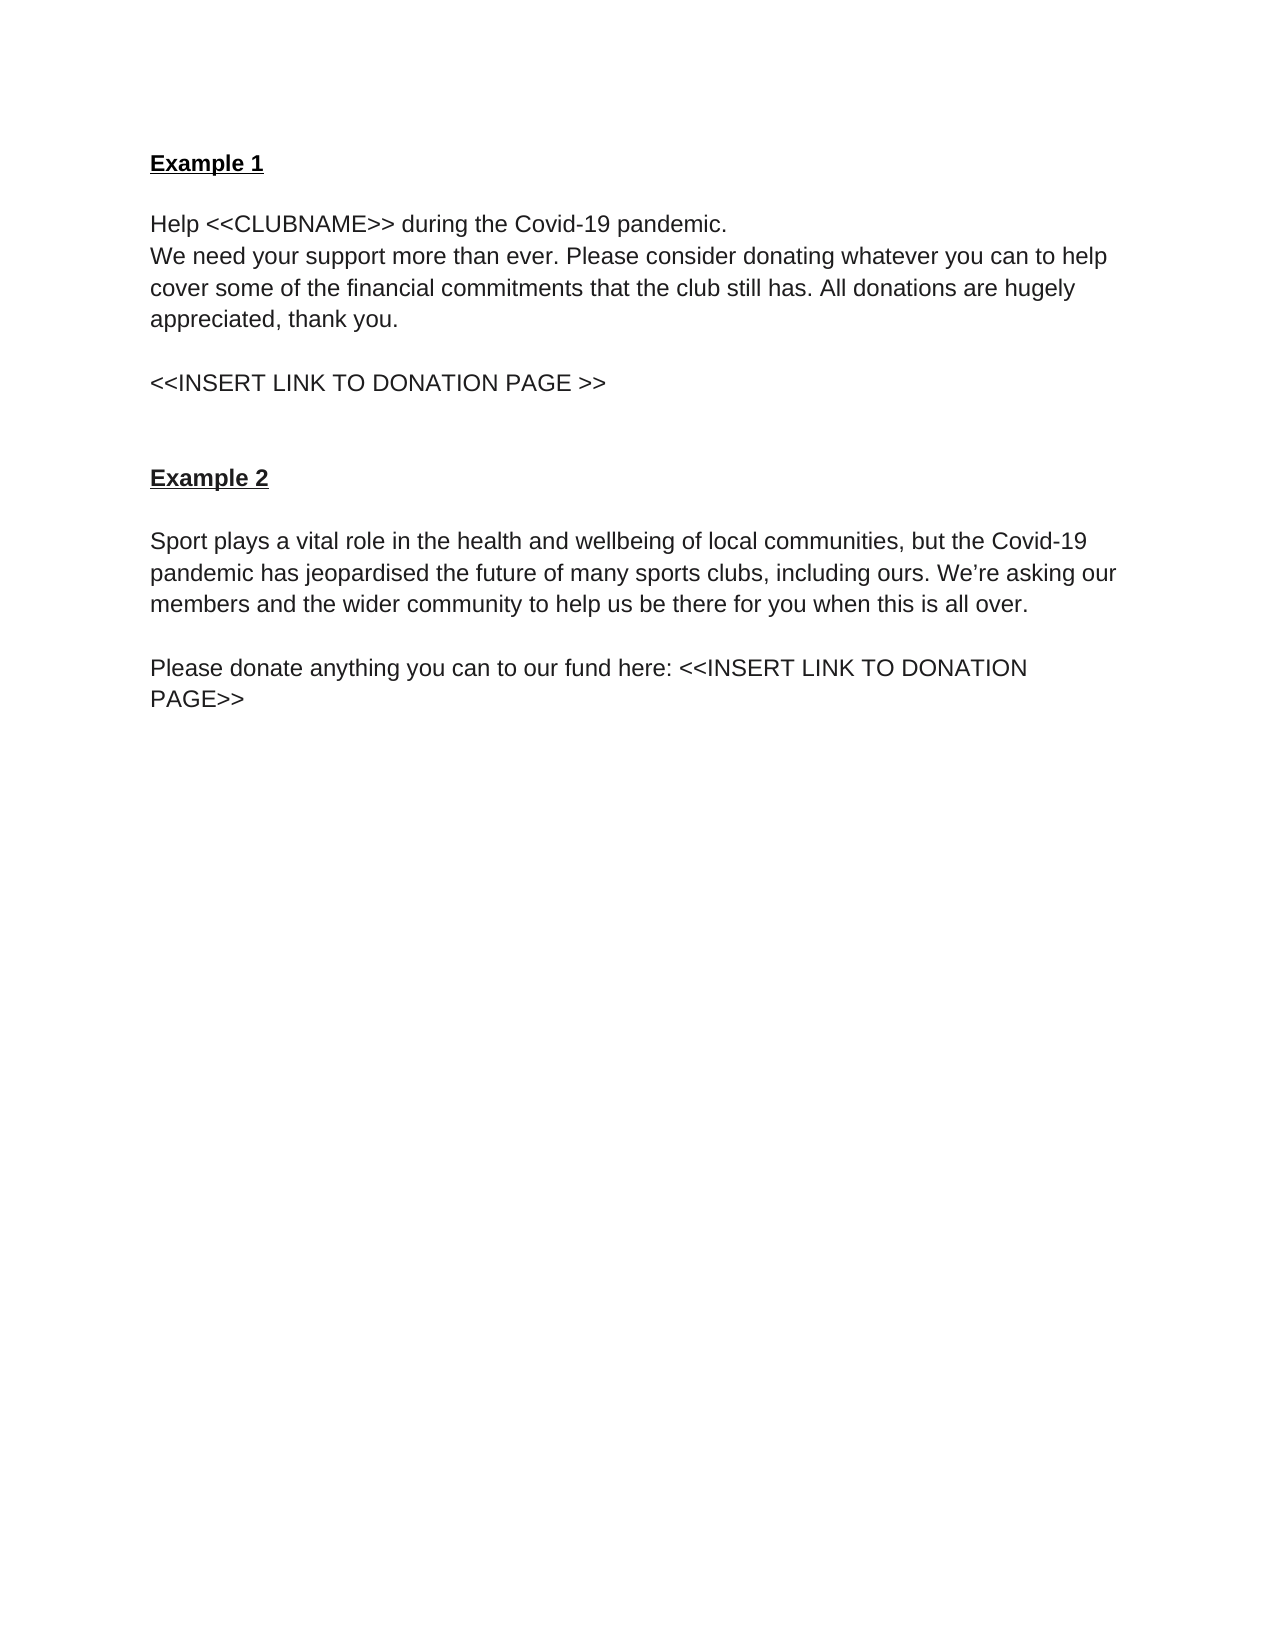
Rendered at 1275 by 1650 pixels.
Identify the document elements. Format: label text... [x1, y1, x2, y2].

text Please donate anything you can to our fund here: <<INSERT LINK TO DONATION PAGE>> [150, 654, 1125, 713]
text Example 2 [150, 464, 1125, 491]
text Help <<CLUBNAME>> during the Covid-19 pandemic. [150, 210, 1125, 238]
text Sport plays a vital role in the health and wellbeing of local communities, but the Covid-19 pandemic has jeopardised the future of many sports clubs, including ours. We’re asking our members and the wider community to help us be there for you when this is all over. [150, 527, 1125, 618]
text We need your support more than ever. Please consider donating whatever you can to help cover some of the financial commitments that the club still has. All donations are hugely appreciated, thank you. [150, 242, 1125, 333]
text Example 1 [150, 150, 1125, 176]
text <<INSERT LINK TO DONATION PAGE >> [150, 369, 1125, 396]
